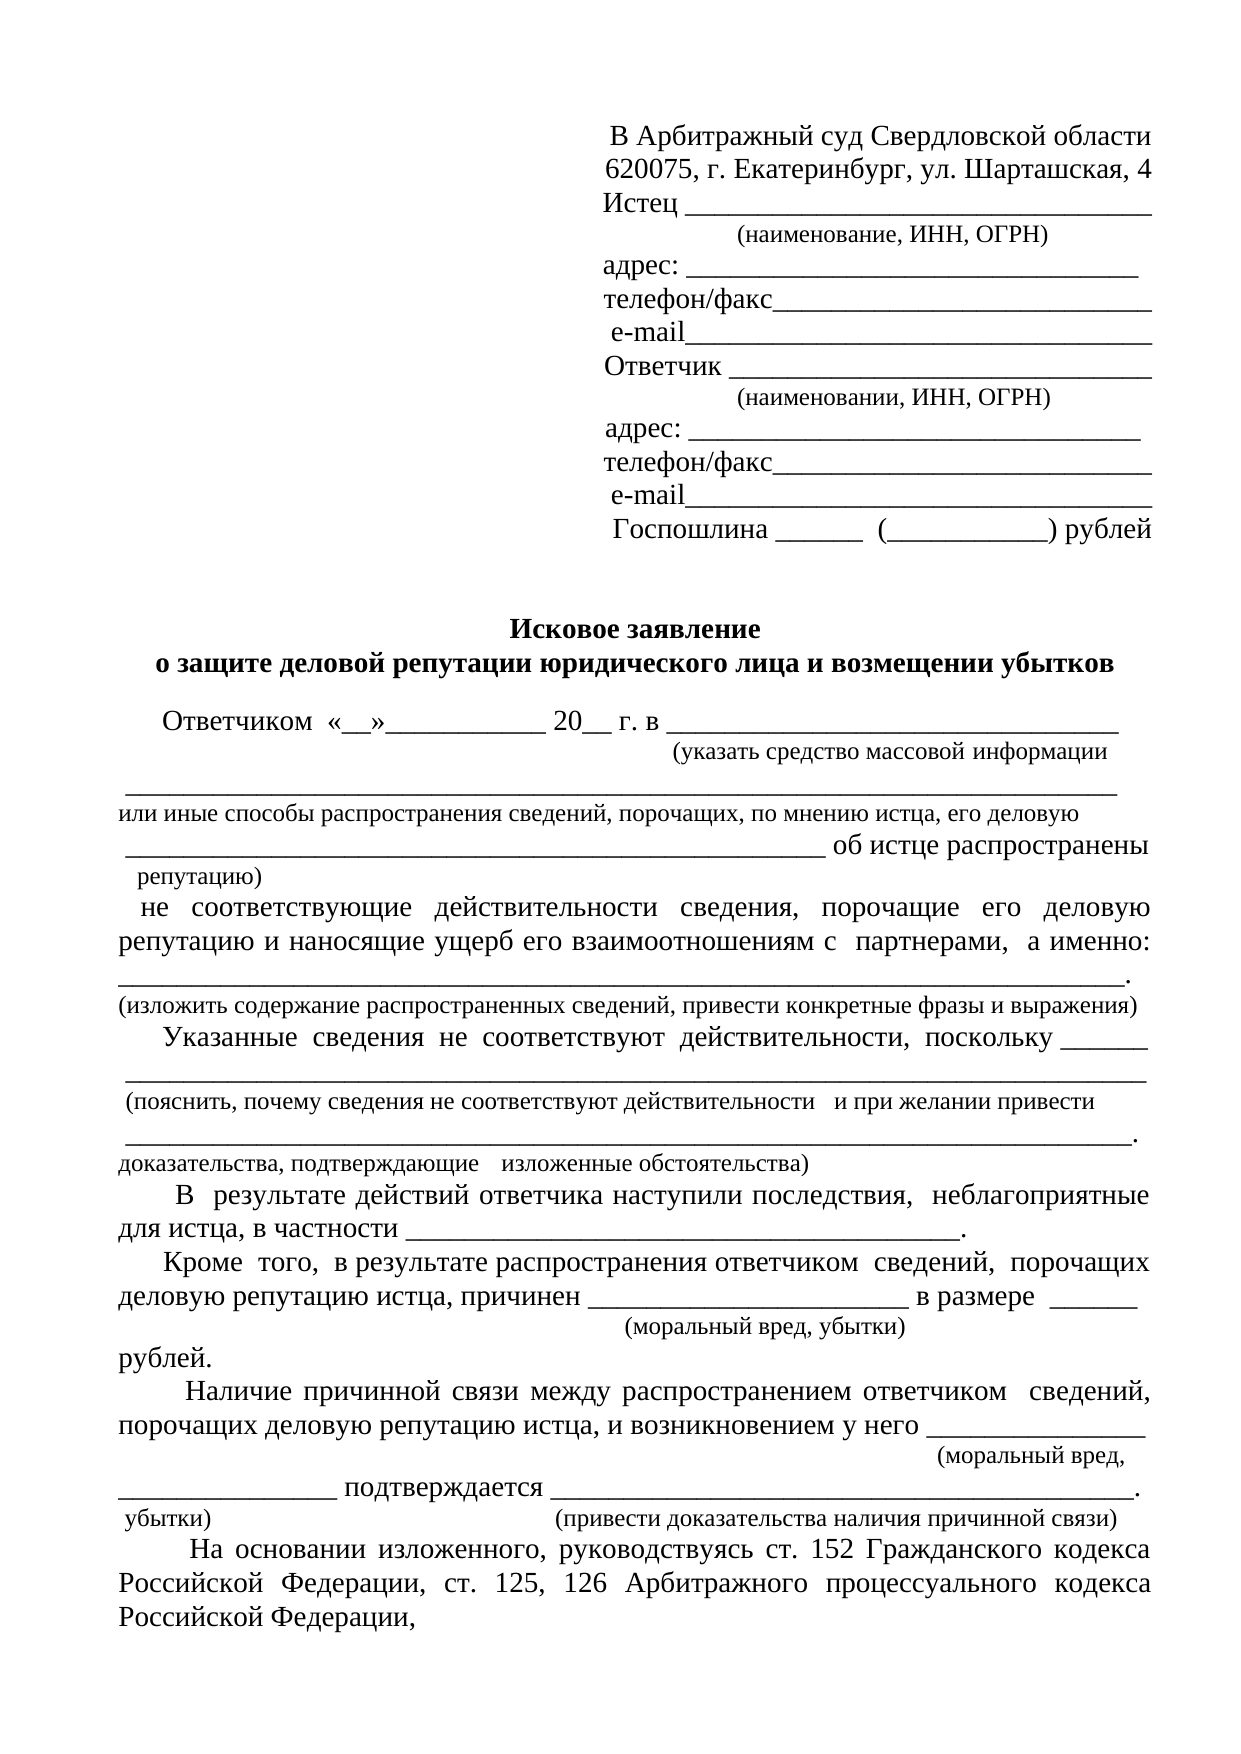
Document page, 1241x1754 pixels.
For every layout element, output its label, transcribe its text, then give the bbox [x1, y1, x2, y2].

text Кроме того, в результате распространения ответчиком сведений, порочащих деловую репутацию истца, причинен ______________________ в размере ______ [118, 1244, 1152, 1311]
text _____________________________________________________________________. [118, 1115, 1152, 1148]
text или иные способы распространения сведений, порочащих, по мнению истца, его деловую [118, 798, 1152, 827]
text убытки) (привести доказательства наличия причинной связи) [118, 1503, 1152, 1532]
text Ответчик _____________________________ [118, 348, 1152, 382]
text Исковое заявление [118, 612, 1152, 645]
text ________________________________________________ об истце распространены [118, 827, 1152, 861]
text (наименование, ИНН, ОГРН) [118, 219, 1152, 247]
text ____________________________________________________________________ [118, 765, 1152, 798]
text доказательства, подтверждающие изложенные обстоятельства) [118, 1148, 1152, 1177]
text (наименовании, ИНН, ОГРН) [118, 382, 1152, 410]
text Госпошлина ______ (___________) рублей [118, 511, 1152, 544]
text телефон/факс__________________________ [118, 281, 1152, 314]
text Истец ________________________________ [118, 185, 1152, 219]
text (моральный вред, убытки) [118, 1311, 1152, 1340]
text телефон/факс__________________________ [118, 444, 1152, 477]
text (пояснить, почему сведения не соответствуют действительности и при желании привести [118, 1086, 1152, 1115]
text е-mail________________________________ [118, 314, 1152, 348]
text Ответчиком «__»___________ 20__ г. в _______________________________ [118, 703, 1152, 736]
text В результате действий ответчика наступили последствия, неблагоприятные для истца, в частности ______________________________________. [118, 1177, 1152, 1244]
text (указать средство массовой информации [118, 736, 1152, 765]
text 620075, г. Екатеринбург, ул. Шарташская, 4 [118, 152, 1152, 185]
text репутацию) [118, 861, 1152, 889]
text _______________ подтверждается ________________________________________. [118, 1469, 1152, 1503]
text На основании изложенного, руководствуясь ст. 152 Гражданского кодекса Российской Федерации, ст. 125, 126 Арбитражного процессуального кодекса Российской Федерации, [118, 1532, 1152, 1632]
text В Арбитражный суд Свердловской области [118, 118, 1152, 152]
text Указанные сведения не соответствуют действительности, поскольку ______ [118, 1019, 1152, 1052]
text адрес: _______________________________ [339, 247, 1152, 281]
text (изложить содержание распространенных сведений, привести конкретные фразы и выражения) [118, 990, 1152, 1019]
text е-mail________________________________ [118, 477, 1152, 511]
text не соответствующие действительности сведения, порочащие его деловую репутацию и наносящие ущерб его взаимоотношениям с партнерами, а именно: _____________________________________________________________________. [118, 889, 1152, 990]
text рублей. [118, 1340, 1152, 1373]
text адрес: _______________________________ [192, 410, 1152, 444]
text Наличие причинной связи между распространением ответчиком сведений, порочащих деловую репутацию истца, и возникновением у него _______________ [118, 1373, 1152, 1441]
text (моральный вред, [118, 1441, 1152, 1469]
text ______________________________________________________________________ [118, 1052, 1152, 1086]
text о защите деловой репутации юридического лица и возмещении убытков [118, 645, 1152, 679]
